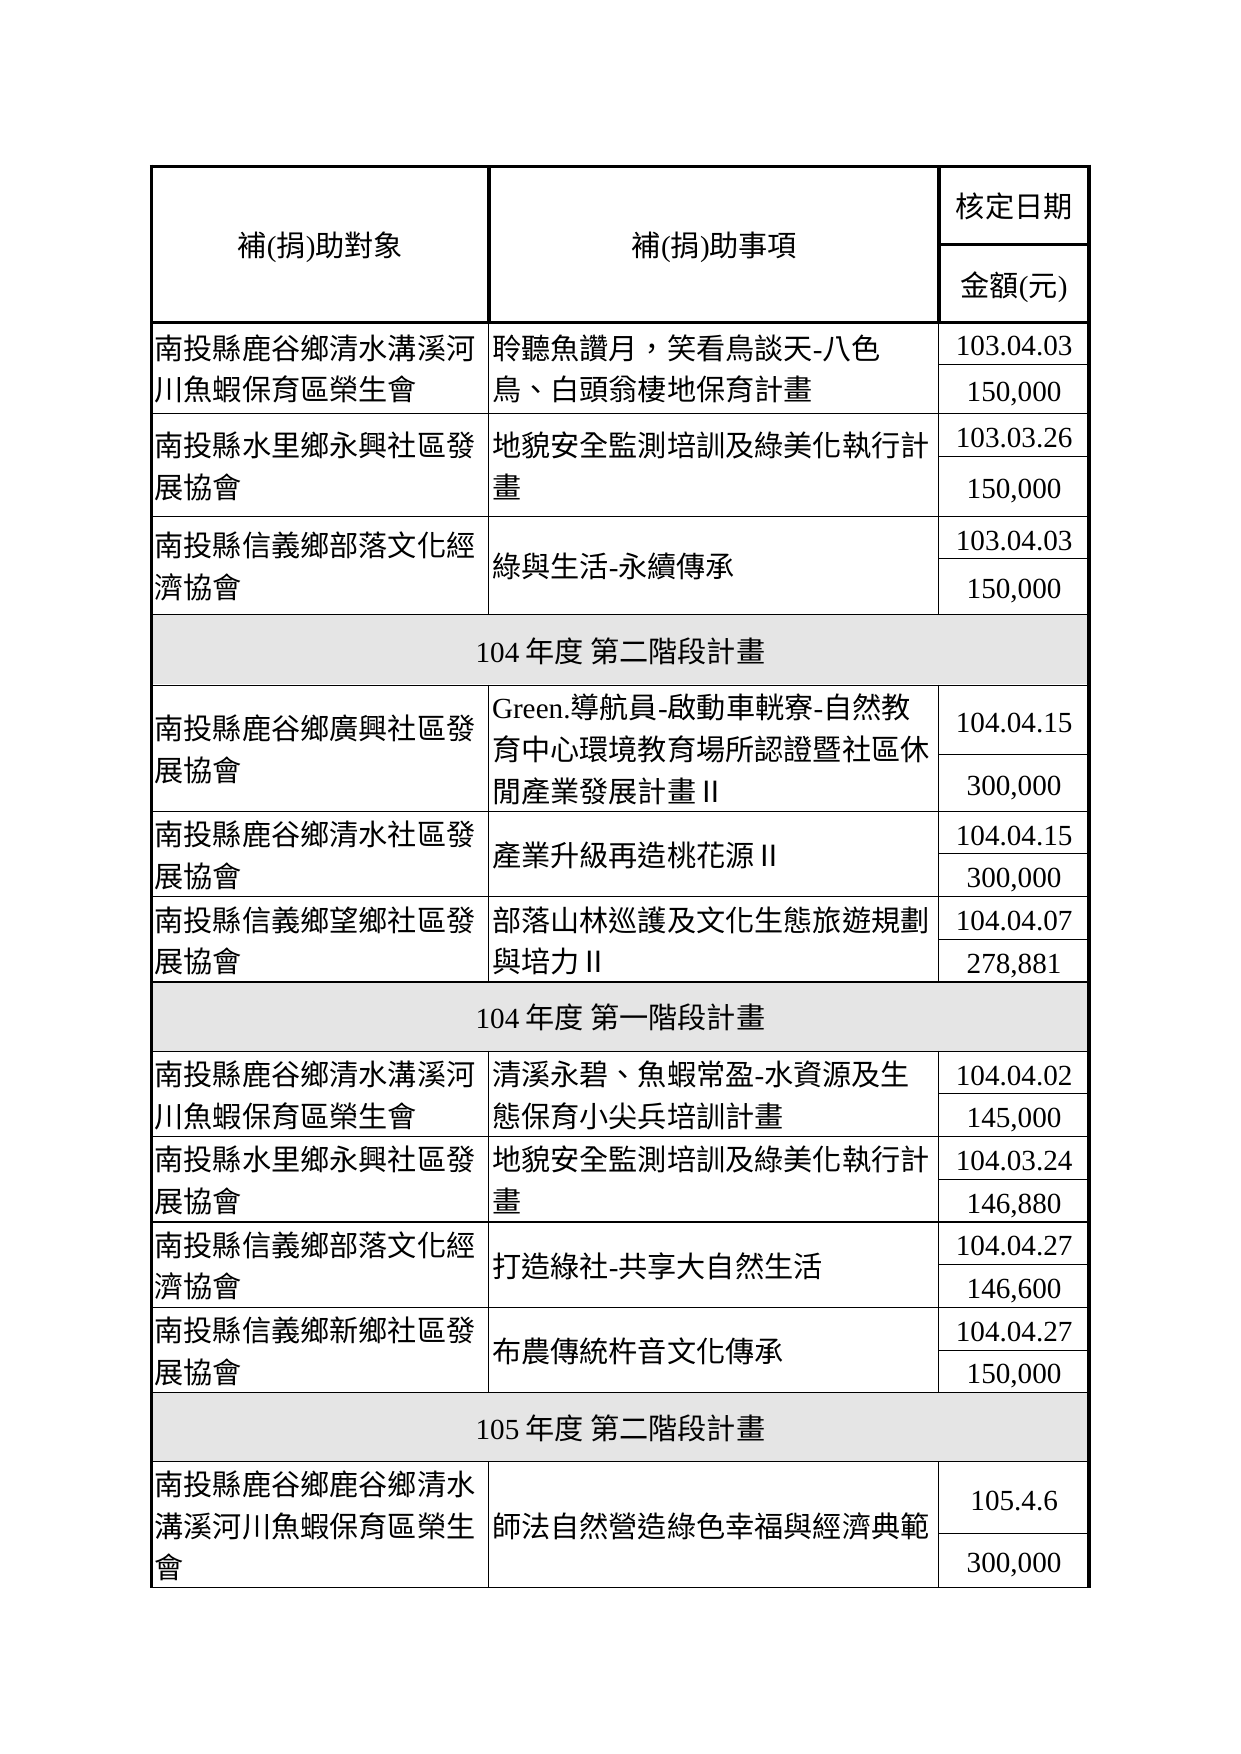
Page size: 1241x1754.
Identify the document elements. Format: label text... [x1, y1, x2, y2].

table_cell 師法自然營造綠色幸福與經濟典範 [489, 1462, 938, 1587]
table_header 補(捐)助對象 [153, 168, 487, 321]
table_cell 清溪永碧、魚蝦常盈-水資源及生態保育小尖兵培訓計畫 [489, 1052, 938, 1136]
table_cell 聆聽魚讚月，笑看鳥談天-八色鳥、白頭翁棲地保育計畫 [489, 324, 938, 413]
table_cell 146,880 [939, 1180, 1087, 1221]
table_cell 150,000 [939, 559, 1087, 613]
table_cell 300,000 [939, 1534, 1087, 1587]
table_cell 105.4.6 [939, 1462, 1087, 1533]
table_cell 150,000 [939, 1351, 1087, 1392]
table_cell 南投縣信義鄉部落文化經濟協會 [153, 1223, 488, 1307]
table_cell 南投縣水里鄉永興社區發展協會 [153, 414, 488, 516]
table_cell 布農傳統杵音文化傳承 [489, 1308, 938, 1392]
table_cell 南投縣鹿谷鄉清水溝溪河川魚蝦保育區榮生會 [153, 1052, 488, 1136]
table_cell 300,000 [939, 854, 1087, 896]
table_cell 南投縣信義鄉部落文化經濟協會 [153, 517, 488, 613]
table_cell 104.04.15 [939, 812, 1087, 853]
table_cell 150,000 [939, 457, 1087, 516]
table_cell 300,000 [939, 755, 1087, 811]
table_cell 103.04.03 [939, 324, 1087, 363]
table_cell 打造綠社-共享大自然生活 [489, 1223, 938, 1307]
table_cell 南投縣鹿谷鄉清水社區發展協會 [153, 812, 488, 896]
table_cell 南投縣鹿谷鄉鹿谷鄉清水溝溪河川魚蝦保育區榮生會 [153, 1462, 488, 1587]
table_cell 104.03.24 [939, 1137, 1087, 1179]
table_cell 278,881 [939, 940, 1087, 981]
table_cell 104.04.27 [939, 1308, 1087, 1349]
table_cell 150,000 [939, 365, 1087, 413]
table_cell 104年度 第二階段計畫 [153, 615, 1087, 684]
table_header 核定日期 [941, 168, 1087, 243]
table_cell 南投縣水里鄉永興社區發展協會 [153, 1137, 488, 1221]
table_cell 綠與生活-永續傳承 [489, 517, 938, 613]
table_cell 104.04.15 [939, 686, 1087, 754]
table_cell 地貌安全監測培訓及綠美化執行計畫 [489, 1137, 938, 1221]
table_cell 104.04.02 [939, 1052, 1087, 1093]
table_cell 104.04.07 [939, 897, 1087, 939]
table_cell 南投縣鹿谷鄉清水溝溪河川魚蝦保育區榮生會 [153, 324, 488, 413]
table_cell 103.04.03 [939, 517, 1087, 558]
table_cell 104.04.27 [939, 1223, 1087, 1264]
table_cell 地貌安全監測培訓及綠美化執行計畫 [489, 414, 938, 516]
table_cell 104年度 第一階段計畫 [153, 983, 1087, 1051]
table_cell Green.導航員-啟動車輄寮-自然教育中心環境教育場所認證暨社區休閒產業發展計畫Ⅱ [489, 686, 938, 811]
table_header 補(捐)助事項 [491, 168, 937, 321]
table_cell 部落山林巡護及文化生態旅遊規劃與培力Ⅱ [489, 897, 938, 981]
table_cell 南投縣信義鄉新鄉社區發展協會 [153, 1308, 488, 1392]
table_cell 產業升級再造桃花源Ⅱ [489, 812, 938, 896]
table_cell 南投縣信義鄉望鄉社區發展協會 [153, 897, 488, 981]
table_cell 103.03.26 [939, 414, 1087, 456]
table_cell 南投縣鹿谷鄉廣興社區發展協會 [153, 686, 488, 811]
table_cell 金額(元) [941, 246, 1087, 321]
table_cell 146,600 [939, 1265, 1087, 1307]
table_cell 145,000 [939, 1094, 1087, 1136]
table_cell 105年度 第二階段計畫 [153, 1393, 1087, 1461]
